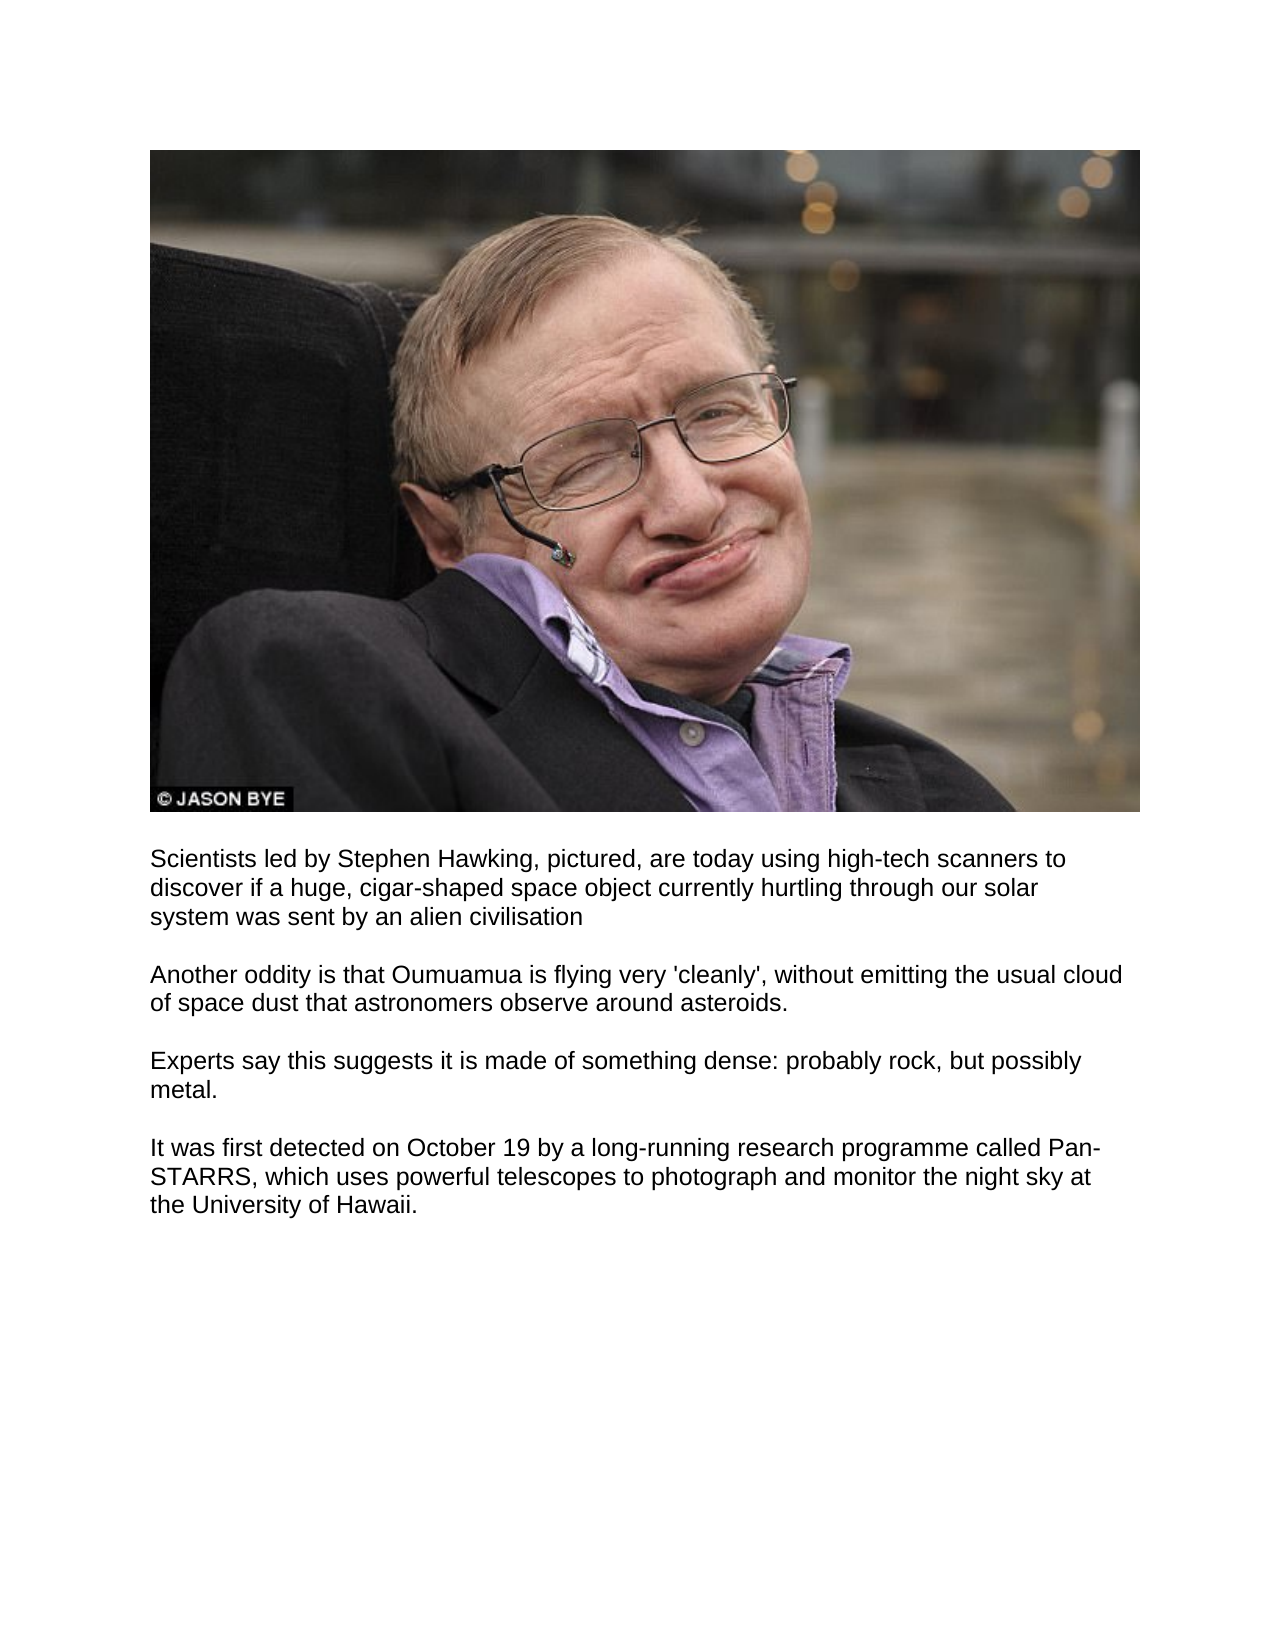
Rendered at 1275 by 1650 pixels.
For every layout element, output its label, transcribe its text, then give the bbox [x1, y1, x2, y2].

picture [150, 150, 1140, 812]
text Experts say this suggests it is made of something dense: probably rock, but possibly metal. [150, 1046, 1125, 1104]
text Scientists led by Stephen Hawking, pictured, are today using high-tech scanners to discover if a huge, cigar-shaped space object currently hurtling through our solar system was sent by an alien civilisation [150, 844, 1125, 931]
text It was first detected on October 19 by a long-running research programme called Pan-STARRS, which uses powerful telescopes to photograph and monitor the night sky at the University of Hawaii. [150, 1133, 1125, 1219]
text Another oddity is that Oumuamua is flying very 'cleanly', without emitting the usual cloud of space dust that astronomers observe around asteroids. [150, 960, 1125, 1017]
